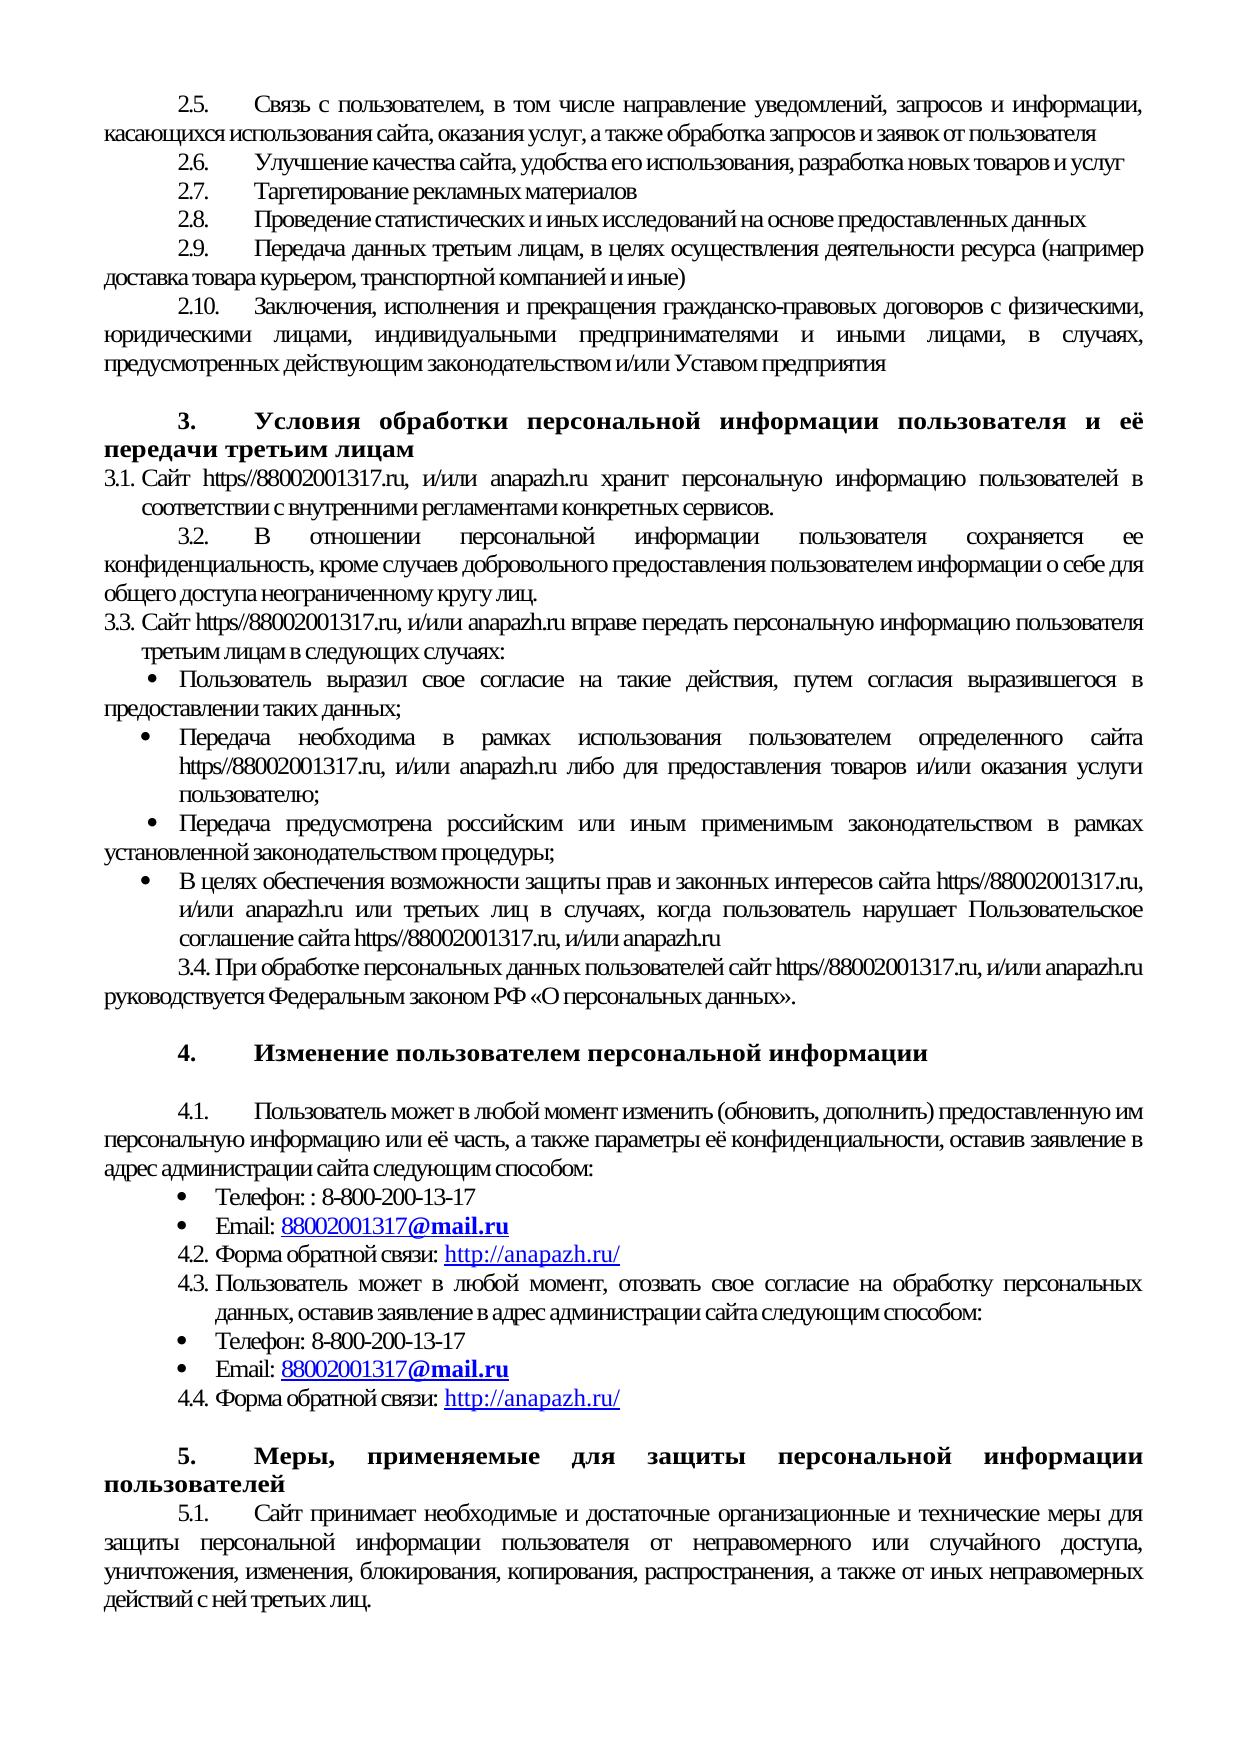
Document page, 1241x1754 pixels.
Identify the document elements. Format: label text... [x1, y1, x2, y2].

list Условия обработки персональной информации пользователя и её передачи третьим лицам [103, 406, 1144, 463]
list Пользователь выразил свое согласие на такие действия, путем согласия выразившегося в предоставлении таких данных; [103, 664, 1144, 722]
list Форма обратной связи: http://anapazh.ru/ [177, 1239, 1144, 1268]
list Пользователь может в любой момент, отозвать свое согласие на обработку персональных данных, оставив заявление в адрес администрации сайта следующим способом: [177, 1268, 1144, 1326]
list Email: 88002001317@mail.ru [177, 1354, 1144, 1383]
list Заключения, исполнения и прекращения гражданско-правовых договоров с физическими, юридическими лицами, индивидуальными предпринимателями и иными лицами, в случаях, предусмотренных действующим законодательством и/или Уставом предприятия [103, 291, 1144, 377]
list Телефон: 8-800-200-13-17 [177, 1326, 1144, 1354]
text 3.4. При обработке персональных данных пользователей сайт https//88002001317.ru, и/или anapazh.ru руководствуется Федеральным законом РФ «О персональных данных». [103, 952, 1144, 1009]
list Сайт принимает необходимые и достаточные организационные и технические меры для защиты персональной информации пользователя от неправомерного или случайного доступа, уничтожения, изменения, блокирования, копирования, распространения, а также от иных неправомерных действий с ней третьих лиц. [103, 1498, 1144, 1613]
list В отношении персональной информации пользователя сохраняется ее конфиденциальность, кроме случаев добровольного предоставления пользователем информации о себе для общего доступа неограниченному кругу лиц. [103, 521, 1144, 607]
list Email: 88002001317@mail.ru [177, 1211, 1144, 1239]
list Улучшение качества сайта, удобства его использования, разработка новых товаров и услуг [103, 147, 1144, 176]
list Передача данных третьим лицам, в целях осуществления деятельности ресурса (например доставка товара курьером, транспортной компанией и иные) [103, 233, 1144, 291]
list Изменение пользователем персональной информации [103, 1038, 1144, 1067]
list Проведение статистических и иных исследований на основе предоставленных данных [103, 204, 1144, 233]
list Пользователь может в любой момент изменить (обновить, дополнить) предоставленную им персональную информацию или её часть, а также параметры её конфиденциальности, оставив заявление в адрес администрации сайта следующим способом: [103, 1096, 1144, 1182]
list Передача предусмотрена российским или иным применимым законодательством в рамках установленной законодательством процедуры; [103, 808, 1144, 866]
list Форма обратной связи: http://anapazh.ru/ [177, 1383, 1144, 1412]
list Сайт https//88002001317.ru, и/или anapazh.ru вправе передать персональную информацию пользователя третьим лицам в следующих случаях: [103, 607, 1144, 664]
list Таргетирование рекламных материалов [103, 176, 1144, 204]
list Телефон: : 8-800-200-13-17 [177, 1182, 1144, 1211]
list В целях обеспечения возможности защиты прав и законных интересов сайта https//88002001317.ru, и/или anapazh.ru или третьих лиц в случаях, когда пользователь нарушает Пользовательское соглашение сайта https//88002001317.ru, и/или anapazh.ru [141, 866, 1144, 952]
list Передача необходима в рамках использования пользователем определенного сайта https//88002001317.ru, и/или anapazh.ru либо для предоставления товаров и/или оказания услуги пользователю; [141, 722, 1144, 808]
list Связь с пользователем, в том числе направление уведомлений, запросов и информации, касающихся использования сайта, оказания услуг, а также обработка запросов и заявок от пользователя [103, 89, 1144, 147]
list Меры, применяемые для защиты персональной информации пользователей [103, 1441, 1144, 1498]
list Сайт https//88002001317.ru, и/или anapazh.ru хранит персональную информацию пользователей в соответствии с внутренними регламентами конкретных сервисов. [103, 463, 1144, 521]
